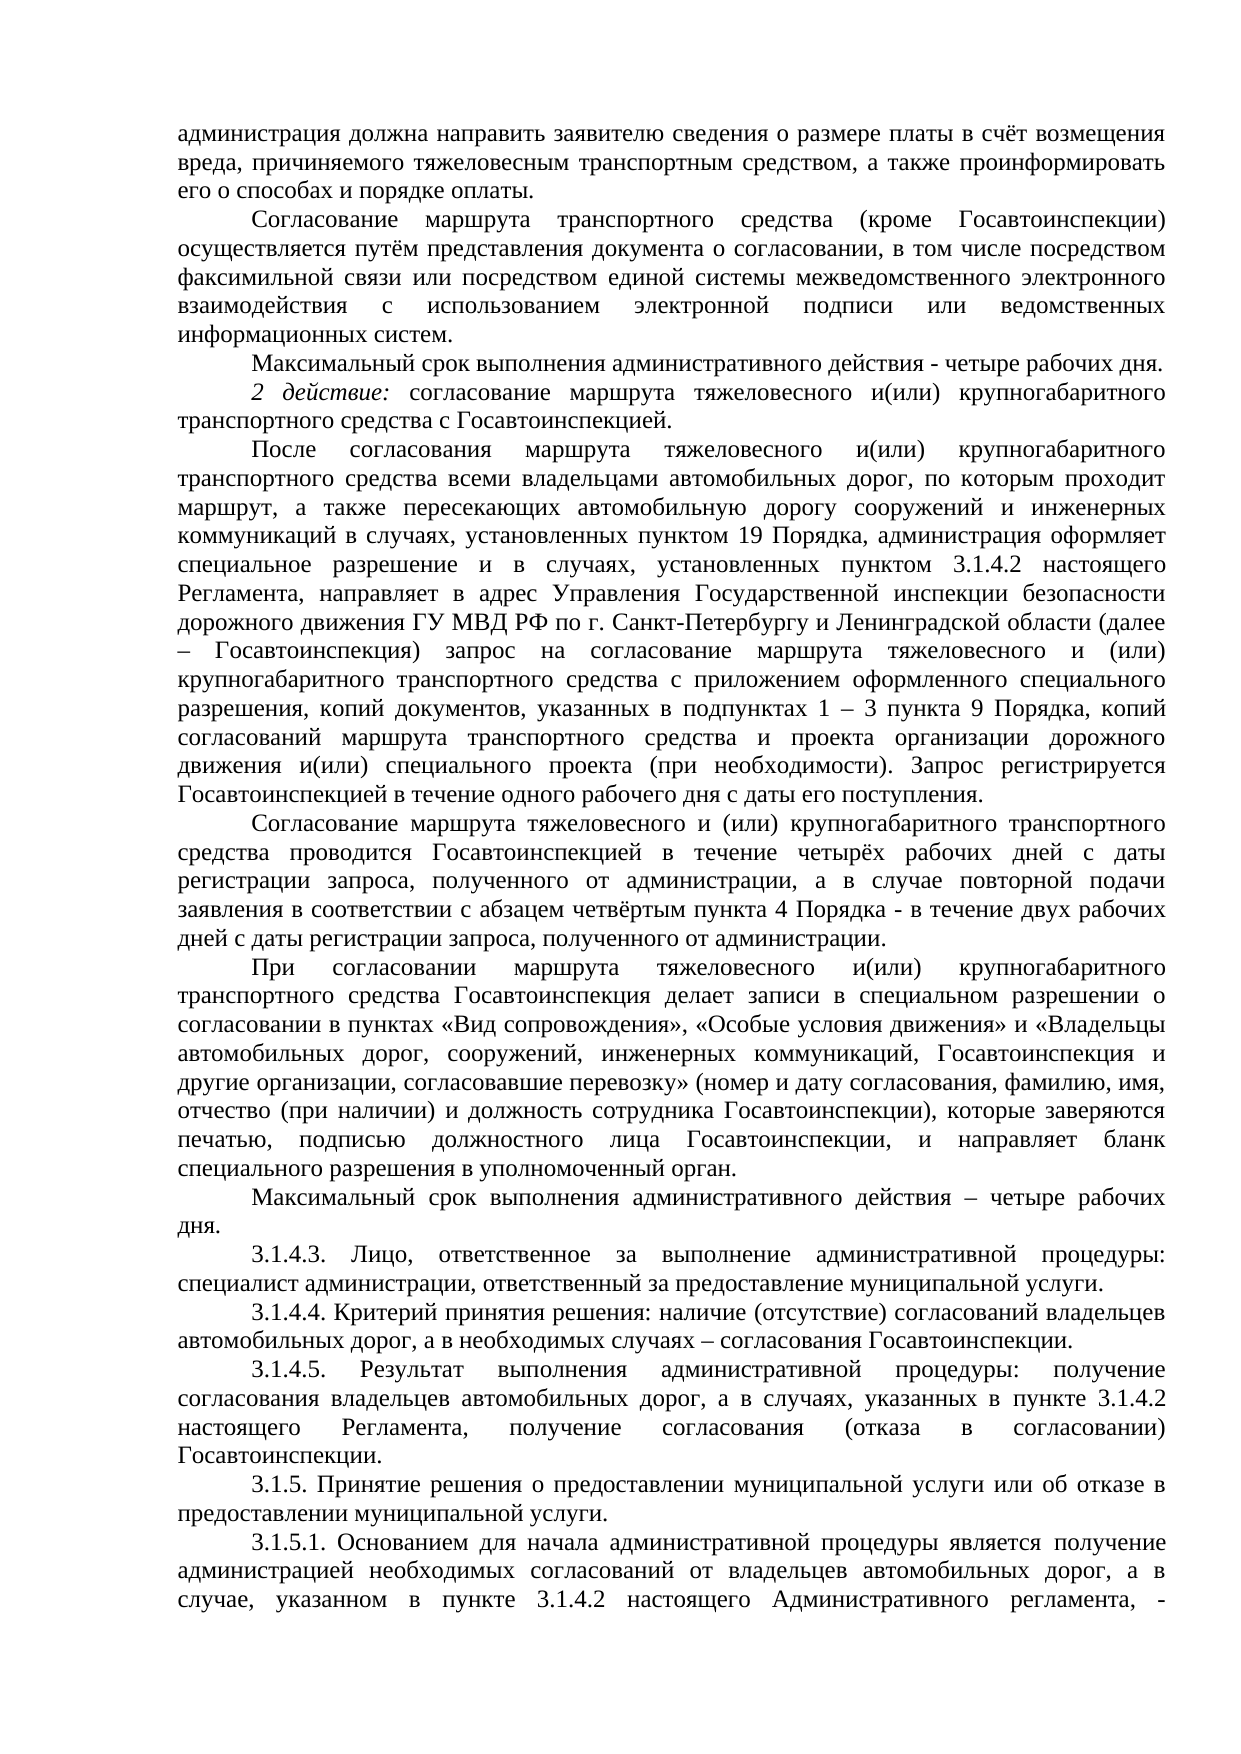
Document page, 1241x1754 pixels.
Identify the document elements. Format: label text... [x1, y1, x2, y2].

text 3.1.4.3. Лицо, ответственное за выполнение административной процедуры: специалист администрации, ответственный за предоставление муниципальной услуги. [177, 1239, 1166, 1297]
text Согласование маршрута тяжеловесного и (или) крупногабаритного транспортного средства проводится Госавтоинспекцией в течение четырёх рабочих дней с даты регистрации запроса, полученного от администрации, а в случае повторной подачи заявления в соответствии с абзацем четвёртым пункта 4 Порядка - в течение двух рабочих дней с даты регистрации запроса, полученного от администрации. [177, 808, 1166, 952]
text После согласования маршрута тяжеловесного и(или) крупногабаритного транспортного средства всеми владельцами автомобильных дорог, по которым проходит маршрут, а также пересекающих автомобильную дорогу сооружений и инженерных коммуникаций в случаях, установленных пунктом 19 Порядка, администрация оформляет специальное разрешение и в случаях, установленных пунктом 3.1.4.2 настоящего Регламента, направляет в адрес Управления Государственной инспекции безопасности дорожного движения ГУ МВД РФ по г. Санкт-Петербургу и Ленинградской области (далее – Госавтоинспекция) запрос на согласование маршрута тяжеловесного и (или) крупногабаритного транспортного средства с приложением оформленного специального разрешения, копий документов, указанных в подпунктах 1 – 3 пункта 9 Порядка, копий согласований маршрута транспортного средства и проекта организации дорожного движения и(или) специального проекта (при необходимости). Запрос регистрируется Госавтоинспекцией в течение одного рабочего дня с даты его поступления. [177, 434, 1166, 808]
text Максимальный срок выполнения административного действия – четыре рабочих дня. [177, 1182, 1166, 1239]
text Согласование маршрута транспортного средства (кроме Госавтоинспекции) осуществляется путём представления документа о согласовании, в том числе посредством факсимильной связи или посредством единой системы межведомственного электронного взаимодействия с использованием электронной подписи или ведомственных информационных систем. [177, 204, 1166, 348]
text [177, 118, 1166, 204]
text Максимальный срок выполнения административного действия - четыре рабочих дня. [177, 348, 1166, 377]
text 2 действие: согласование маршрута тяжеловесного и(или) крупногабаритного транспортного средства с Госавтоинспекцией. [177, 377, 1166, 434]
text 3.1.4.5. Результат выполнения административной процедуры: получение согласования владельцев автомобильных дорог, а в случаях, указанных в пункте 3.1.4.2 настоящего Регламента, получение согласования (отказа в согласовании) Госавтоинспекции. [177, 1354, 1166, 1469]
text 3.1.4.4. Критерий принятия решения: наличие (отсутствие) согласований владельцев автомобильных дорог, а в необходимых случаях – согласования Госавтоинспекции. [177, 1297, 1166, 1354]
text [177, 1527, 1166, 1613]
text При согласовании маршрута тяжеловесного и(или) крупногабаритного транспортного средства Госавтоинспекция делает записи в специальном разрешении о согласовании в пунктах «Вид сопровождения», «Особые условия движения» и «Владельцы автомобильных дорог, сооружений, инженерных коммуникаций, Госавтоинспекция и другие организации, согласовавшие перевозку» (номер и дату согласования, фамилию, имя, отчество (при наличии) и должность сотрудника Госавтоинспекции), которые заверяются печатью, подписью должностного лица Госавтоинспекции, и направляет бланк специального разрешения в уполномоченный орган. [177, 952, 1166, 1182]
text 3.1.5. Принятие решения о предоставлении муниципальной услуги или об отказе в предоставлении муниципальной услуги. [177, 1469, 1166, 1527]
